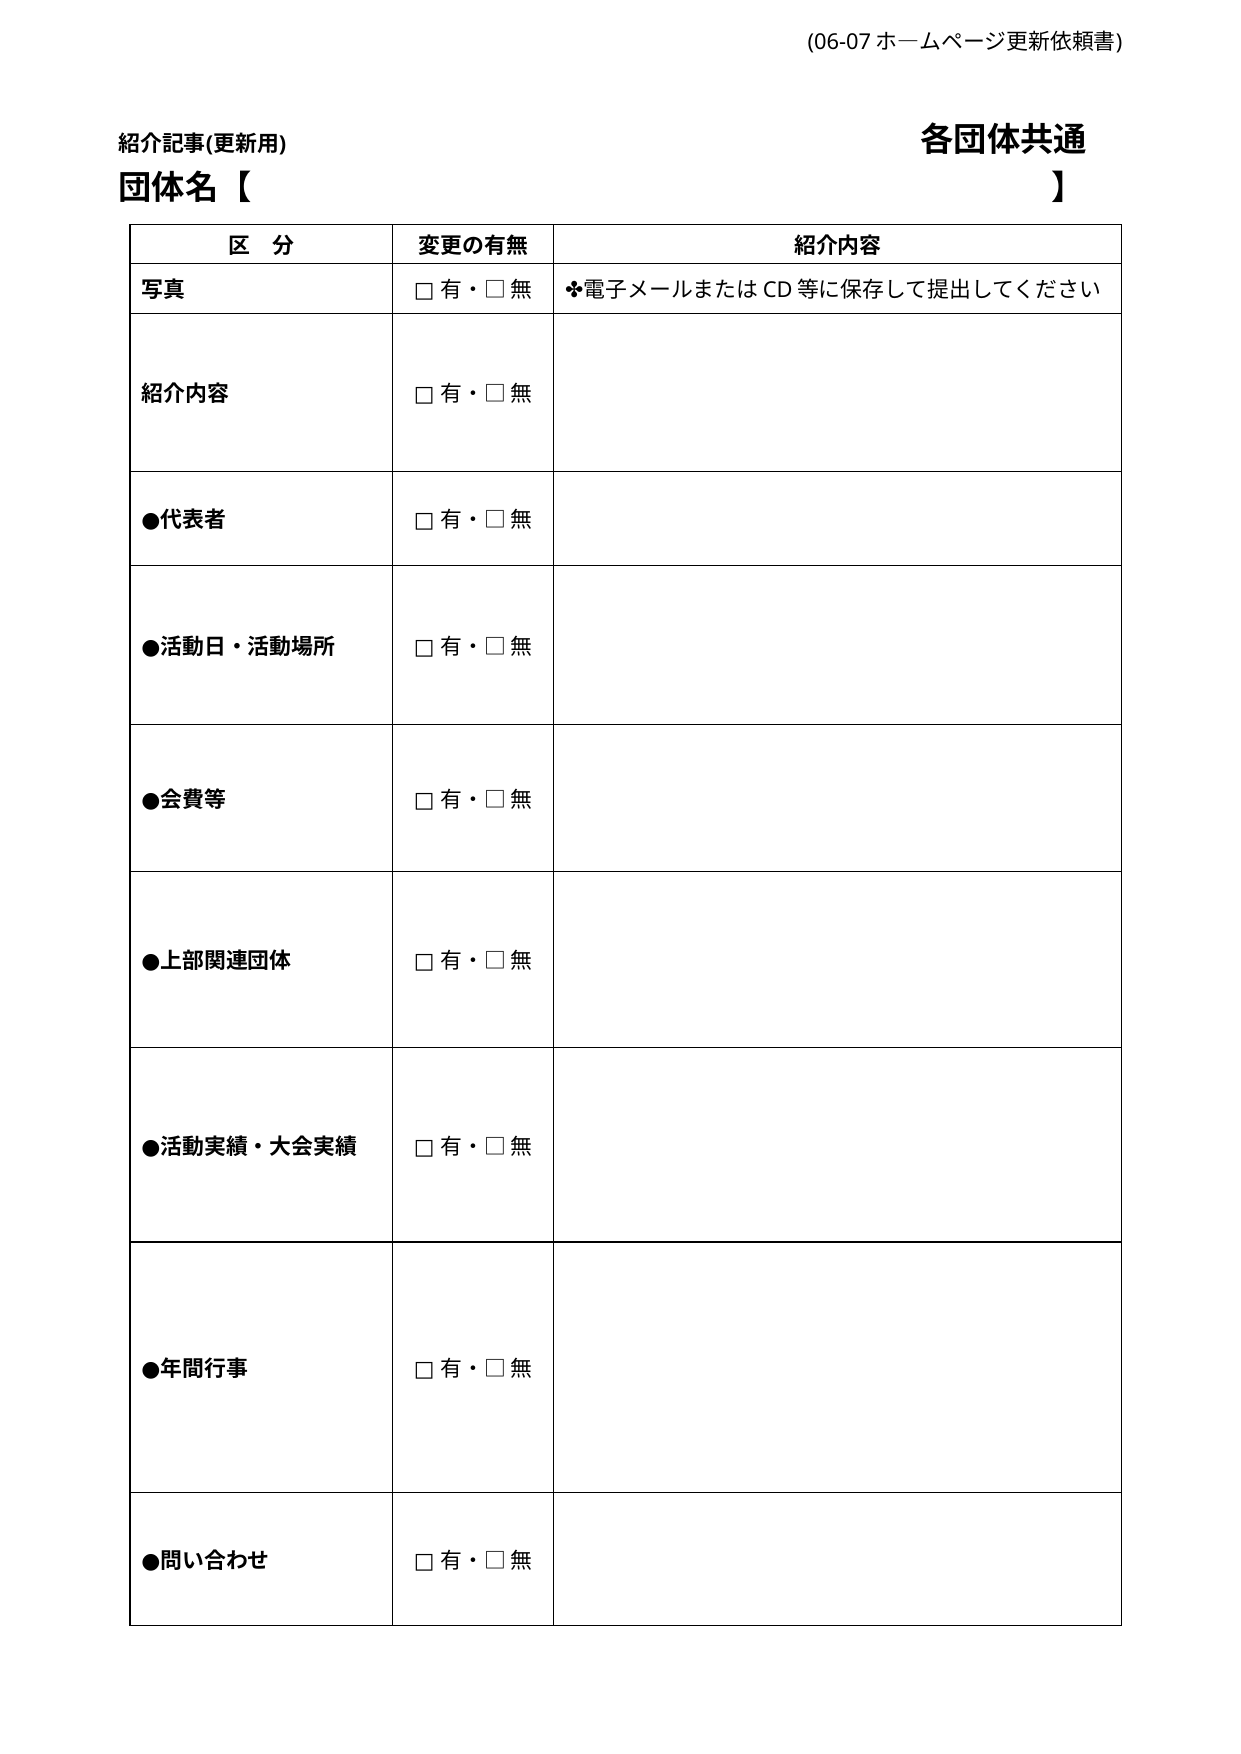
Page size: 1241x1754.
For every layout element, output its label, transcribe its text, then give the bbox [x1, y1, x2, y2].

table_cell □ 有・□ 無 [393, 872, 553, 1047]
table_cell 紹介内容 [131, 314, 392, 471]
table_cell □ 有・□ 無 [393, 472, 553, 565]
table_cell [554, 566, 1121, 724]
table_cell [554, 314, 1121, 471]
table_cell □ 有・□ 無 [393, 1243, 553, 1492]
table_cell ✤電子メールまたはCD等に保存して提出してください [554, 264, 1121, 313]
table_cell ●活動日・活動場所 [131, 566, 392, 724]
table_cell [554, 725, 1121, 871]
table_cell □ 有・□ 無 [393, 566, 553, 724]
table_cell □ 有・□ 無 [393, 314, 553, 471]
table_cell ●問い合わせ [131, 1493, 392, 1625]
table_cell □ 有・□ 無 [393, 1493, 553, 1625]
table_cell 写真 [131, 264, 392, 313]
table_cell [554, 1243, 1121, 1492]
table_header 変更の有無 [393, 225, 553, 263]
table_cell ●代表者 [131, 472, 392, 565]
table_cell [554, 1048, 1121, 1241]
table_header 紹介内容 [554, 225, 1121, 263]
table_cell [554, 1493, 1121, 1625]
table_cell □ 有・□ 無 [393, 1048, 553, 1241]
table_cell ●年間行事 [131, 1243, 392, 1492]
table_header 区 分 [131, 225, 392, 263]
table_cell [554, 472, 1121, 565]
table_cell □ 有・□ 無 [393, 264, 553, 313]
table_cell ●上部関連団体 [131, 872, 392, 1047]
table_cell ●活動実績・大会実績 [131, 1048, 392, 1241]
table_cell □ 有・□ 無 [393, 725, 553, 871]
table_cell [554, 872, 1121, 1047]
table_cell ●会費等 [131, 725, 392, 871]
